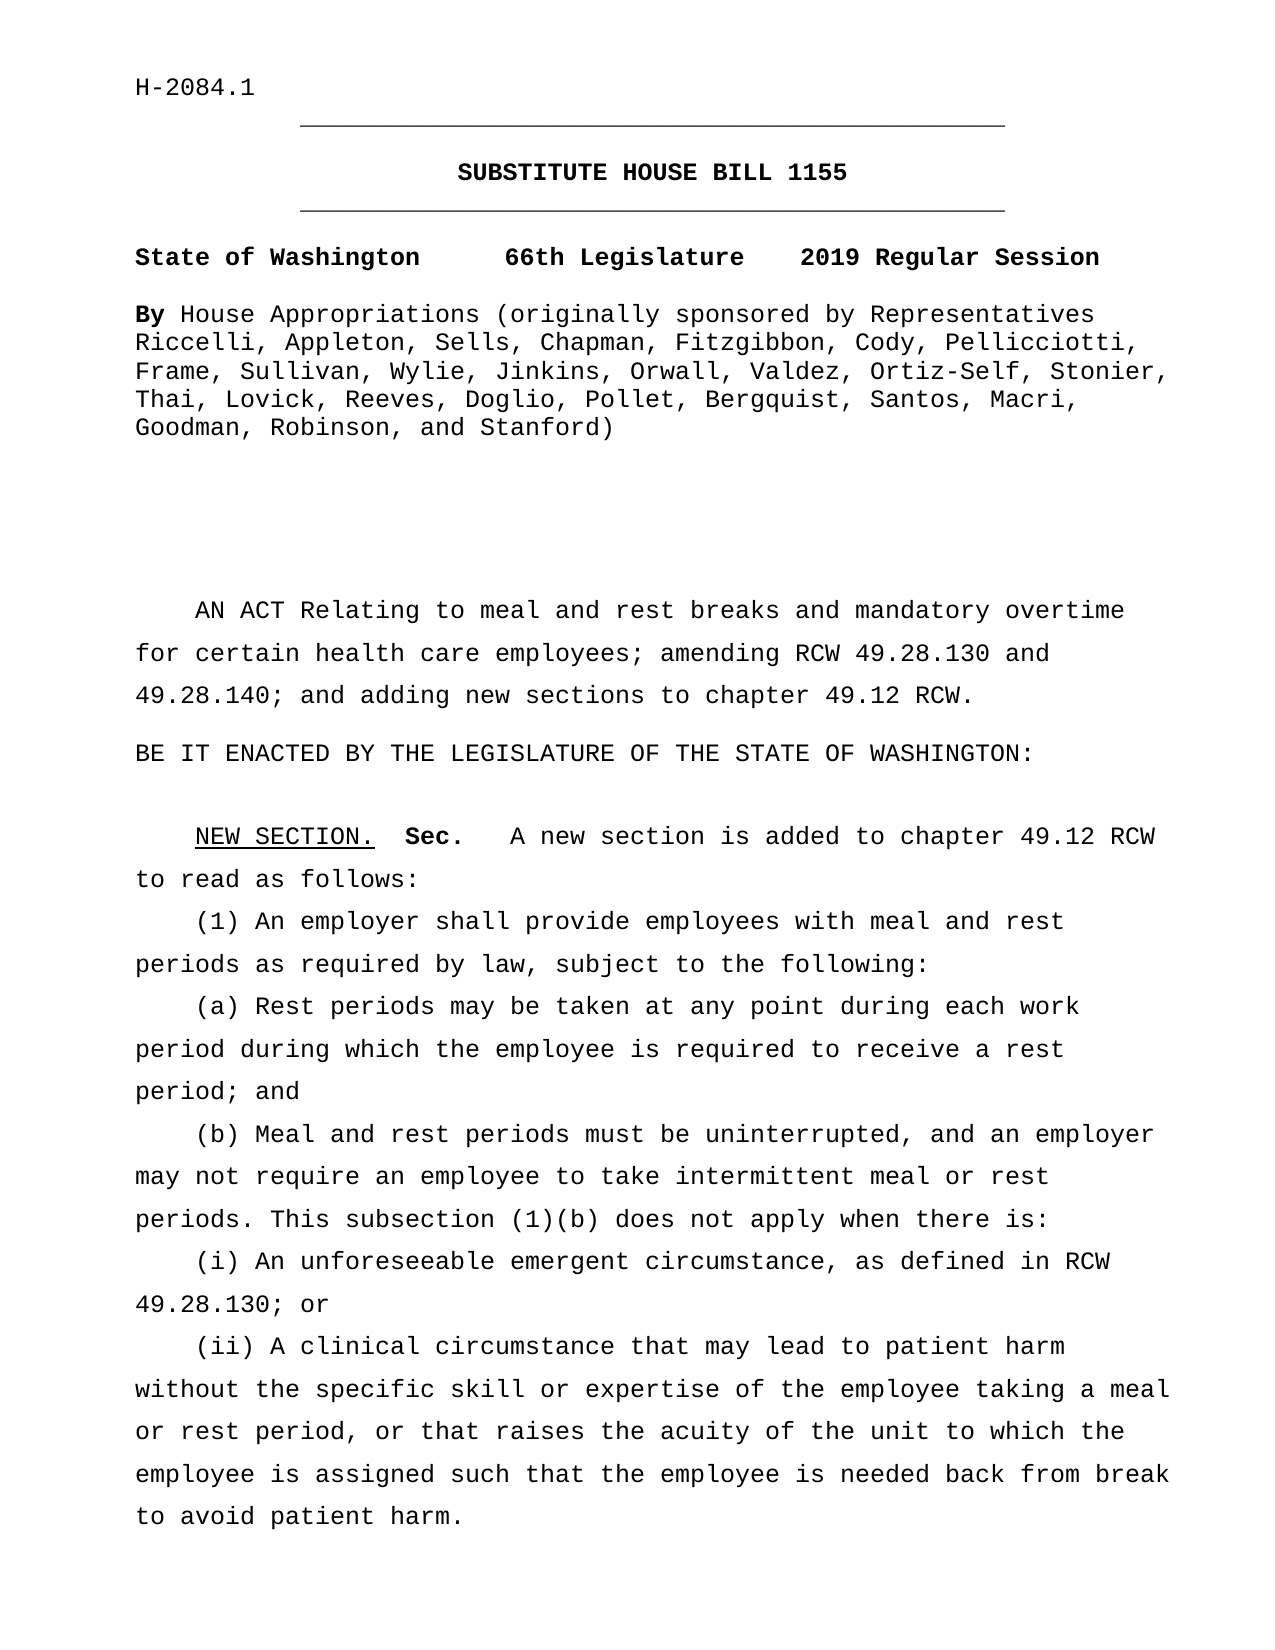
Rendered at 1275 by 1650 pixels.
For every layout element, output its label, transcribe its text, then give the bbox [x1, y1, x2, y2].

text H-2084.1 [135, 75, 1170, 103]
text SUBSTITUTE HOUSE BILL 1155 [135, 160, 1170, 188]
text (ii) A clinical circumstance that may lead to patient harm without the specific skill or expertise of the employee taking a meal or rest period, or that raises the acuity of the unit to which the employee is assigned such that the employee is needed back from break to avoid patient harm. [135, 1321, 1170, 1533]
text (1) An employer shall provide employees with meal and rest periods as required by law, subject to the following: [135, 896, 1170, 981]
text BE IT ENACTED BY THE LEGISLATURE OF THE STATE OF WASHINGTON: [135, 741, 1170, 769]
text _______________________________________________ [135, 103, 1170, 132]
text NEW SECTION. Sec. A new section is added to chapter 49.12 RCW to read as follows: [135, 811, 1170, 896]
text By House Appropriations (originally sponsored by Representatives Riccelli, Appleton, Sells, Chapman, Fitzgibbon, Cody, Pellicciotti, Frame, Sullivan, Wylie, Jinkins, Orwall, Valdez, Ortiz-Self, Stonier, Thai, Lovick, Reeves, Doglio, Pollet, Bergquist, Santos, Macri, Goodman, Robinson, and Stanford) [135, 302, 1170, 443]
text _______________________________________________ [135, 188, 1170, 217]
text AN ACT Relating to meal and rest breaks and mandatory overtime for certain health care employees; amending RCW 49.28.130 and 49.28.140; and adding new sections to chapter 49.12 RCW. [135, 585, 1170, 712]
text (i) An unforeseeable emergent circumstance, as defined in RCW 49.28.130; or [135, 1236, 1170, 1321]
text (b) Meal and rest periods must be uninterrupted, and an employer may not require an employee to take intermittent meal or rest periods. This subsection (1)(b) does not apply when there is: [135, 1108, 1170, 1236]
text State of Washington 66th Legislature 2019 Regular Session [135, 245, 1170, 273]
text (a) Rest periods may be taken at any point during each work period during which the employee is required to receive a rest period; and [135, 981, 1170, 1108]
